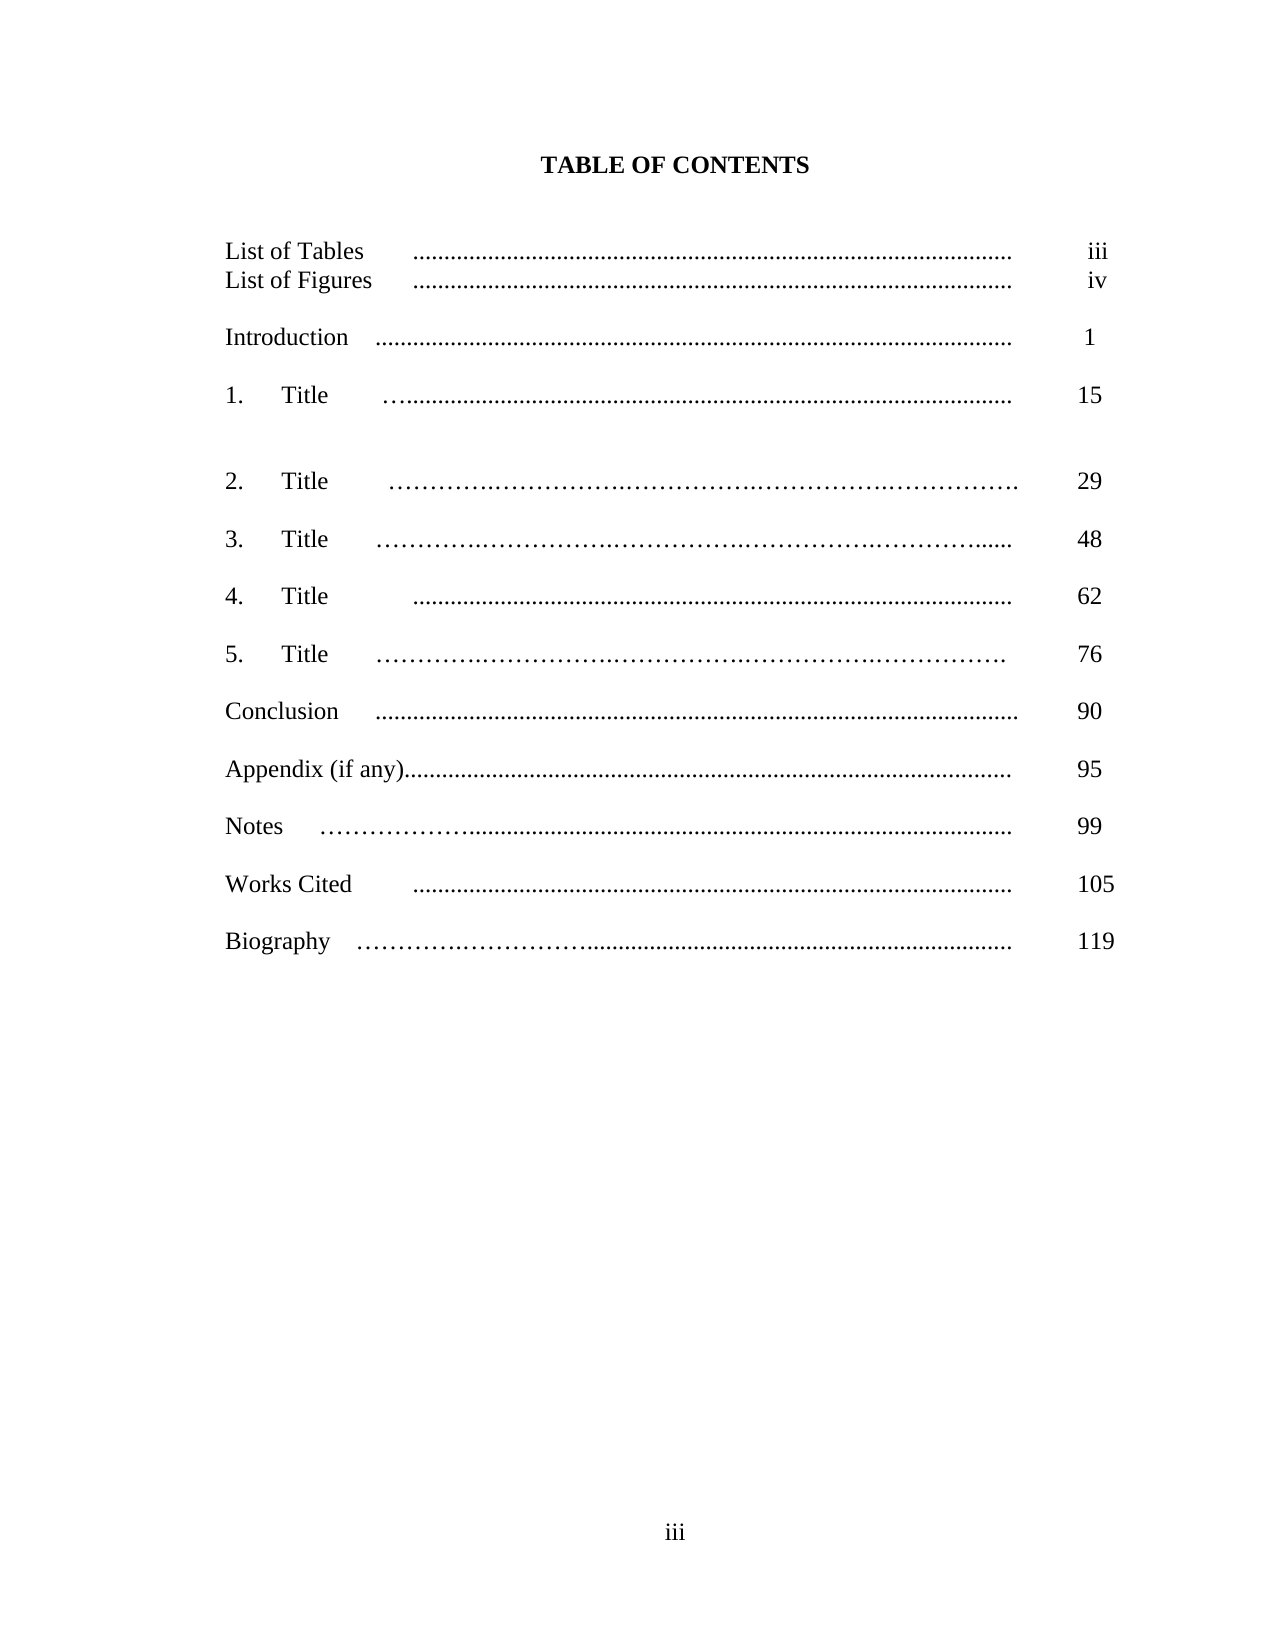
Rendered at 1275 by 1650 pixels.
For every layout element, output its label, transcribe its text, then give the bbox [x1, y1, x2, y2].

text Conclusion . 90 [225, 696, 1125, 725]
text 2. Title ………….…………….…………….…………….……………. 29 [225, 466, 1125, 495]
text Notes ………………. 99 [225, 811, 1125, 840]
text 1. Title …. 15 [225, 380, 1125, 409]
text Biography ………….…………… 119 [225, 926, 1125, 955]
text TABLE OF CONTENTS [225, 150, 1125, 179]
text Works Cited 105 [225, 869, 1125, 897]
text 5. Title ………….…………….…………….…………….……………. 76 [225, 639, 1125, 667]
text 4. Title 62 [225, 581, 1125, 610]
text 3. Title ………….…………….…………….…………….………….. 48 [225, 524, 1125, 552]
text List of Tables iii [225, 236, 1125, 265]
text Appendix (if any) 95 [225, 754, 1125, 782]
text List of Figures iv [225, 265, 1125, 294]
text Introduction 1 [225, 322, 1125, 351]
